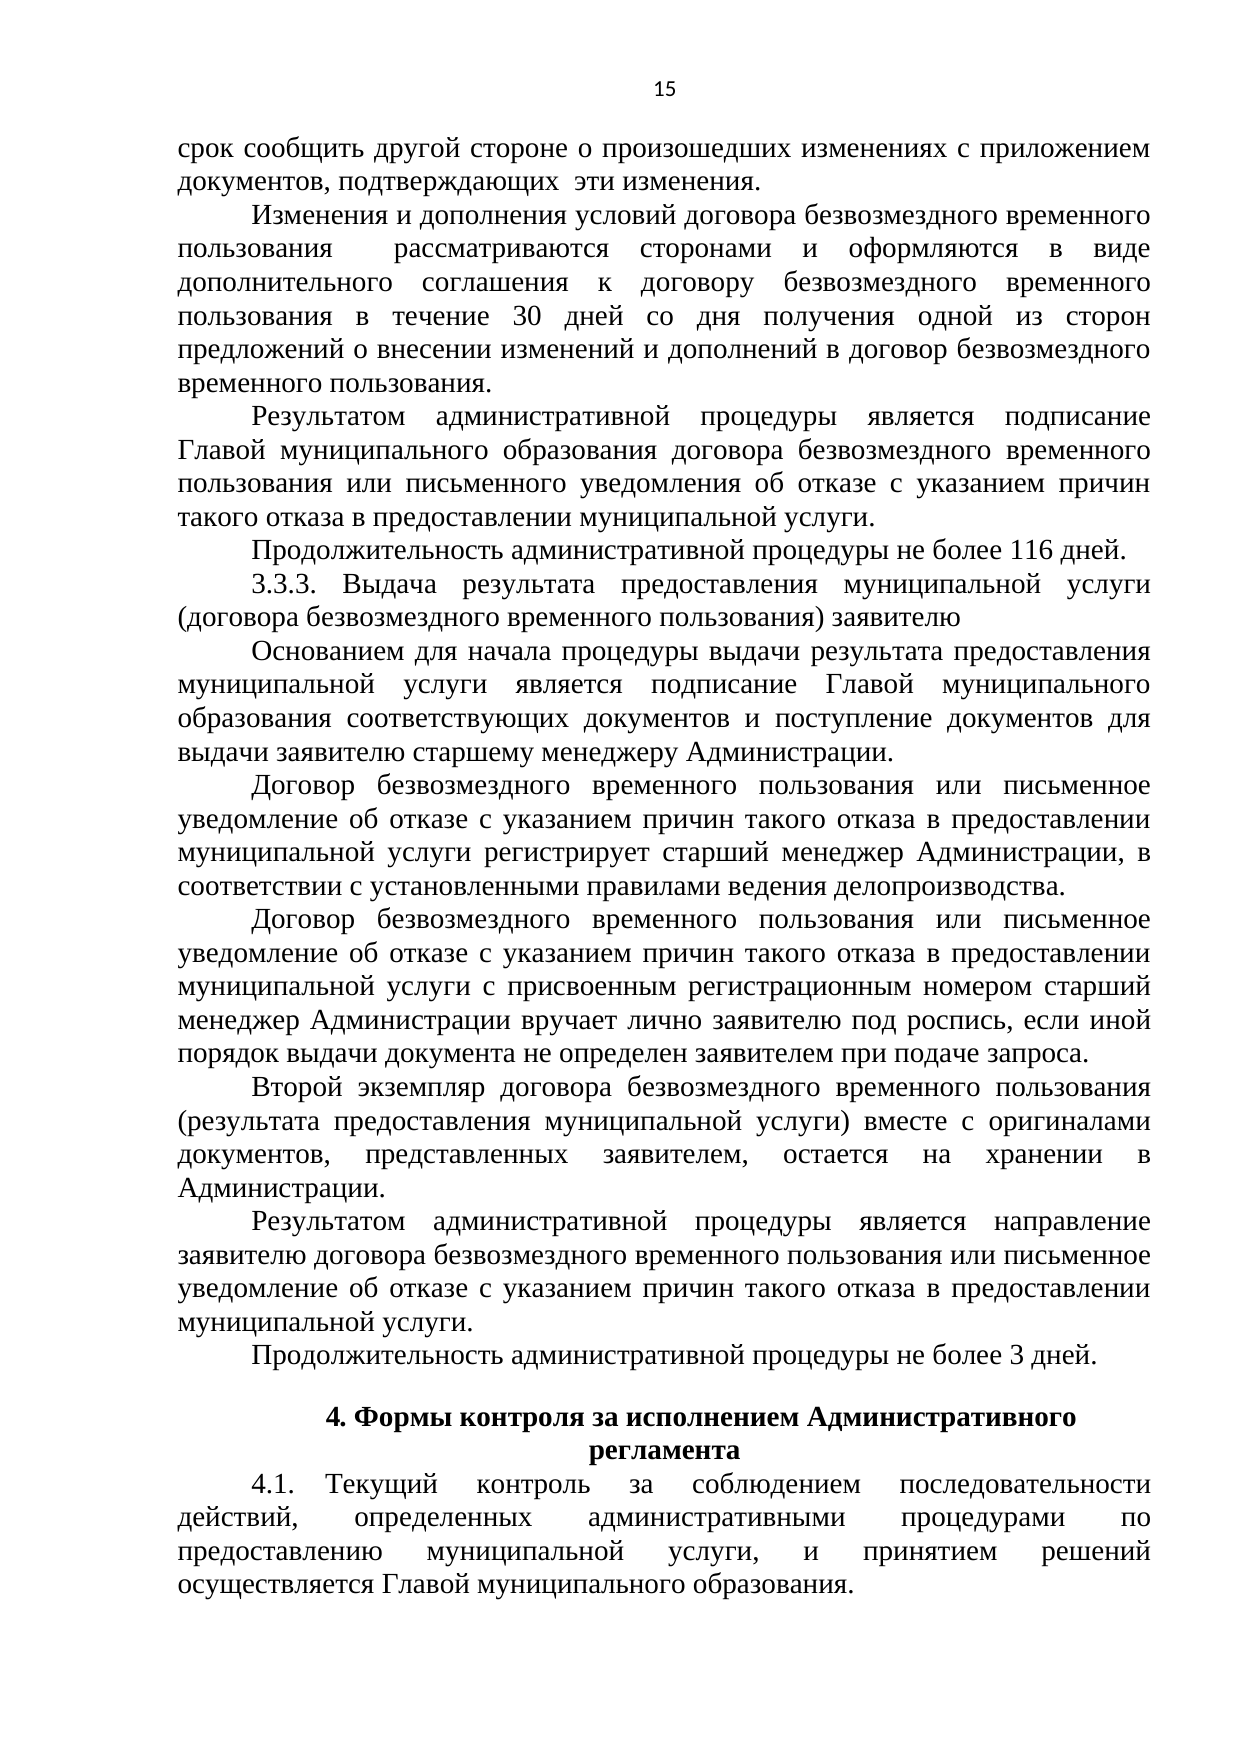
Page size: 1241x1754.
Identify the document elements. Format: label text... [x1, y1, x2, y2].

text Продолжительность административной процедуры не более 116 дней. [177, 532, 1152, 566]
text 4.1. Текущий контроль за соблюдением последовательности действий, определенных административными процедурами по предоставлению муниципальной услуги, и принятием решений осуществляется Главой муниципального образования. [177, 1466, 1152, 1600]
text Продолжительность административной процедуры не более 3 дней. [177, 1337, 1152, 1371]
text Договор безвозмездного временного пользования или письменное уведомление об отказе с указанием причин такого отказа в предоставлении муниципальной услуги с присвоенным регистрационным номером старший менеджер Администрации вручает лично заявителю под роспись, если иной порядок выдачи документа не определен заявителем при подаче запроса. [177, 901, 1152, 1069]
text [177, 130, 1152, 197]
text Результатом административной процедуры является подписание Главой муниципального образования договора безвозмездного временного пользования или письменного уведомления об отказе с указанием причин такого отказа в предоставлении муниципальной услуги. [177, 398, 1152, 532]
text Договор безвозмездного временного пользования или письменное уведомление об отказе с указанием причин такого отказа в предоставлении муниципальной услуги регистрирует старший менеджер Администрации, в соответствии с установленными правилами ведения делопроизводства. [177, 767, 1152, 901]
text 3.3.3. Выдача результата предоставления муниципальной услуги (договора безвозмездного временного пользования) заявителю [177, 566, 1152, 633]
text 4. Формы контроля за исполнением Административного регламента [177, 1399, 1152, 1466]
text Результатом административной процедуры является направление заявителю договора безвозмездного временного пользования или письменное уведомление об отказе с указанием причин такого отказа в предоставлении муниципальной услуги. [177, 1203, 1152, 1337]
text Второй экземпляр договора безвозмездного временного пользования (результата предоставления муниципальной услуги) вместе с оригиналами документов, представленных заявителем, остается на хранении в Администрации. [177, 1069, 1152, 1203]
text Изменения и дополнения условий договора безвозмездного временного пользования рассматриваются сторонами и оформляются в виде дополнительного соглашения к договору безвозмездного временного пользования в течение 30 дней со дня получения одной из сторон предложений о внесении изменений и дополнений в договор безвозмездного временного пользования. [177, 197, 1152, 398]
text Основанием для начала процедуры выдачи результата предоставления муниципальной услуги является подписание Главой муниципального образования соответствующих документов и поступление документов для выдачи заявителю старшему менеджеру Администрации. [177, 633, 1152, 767]
